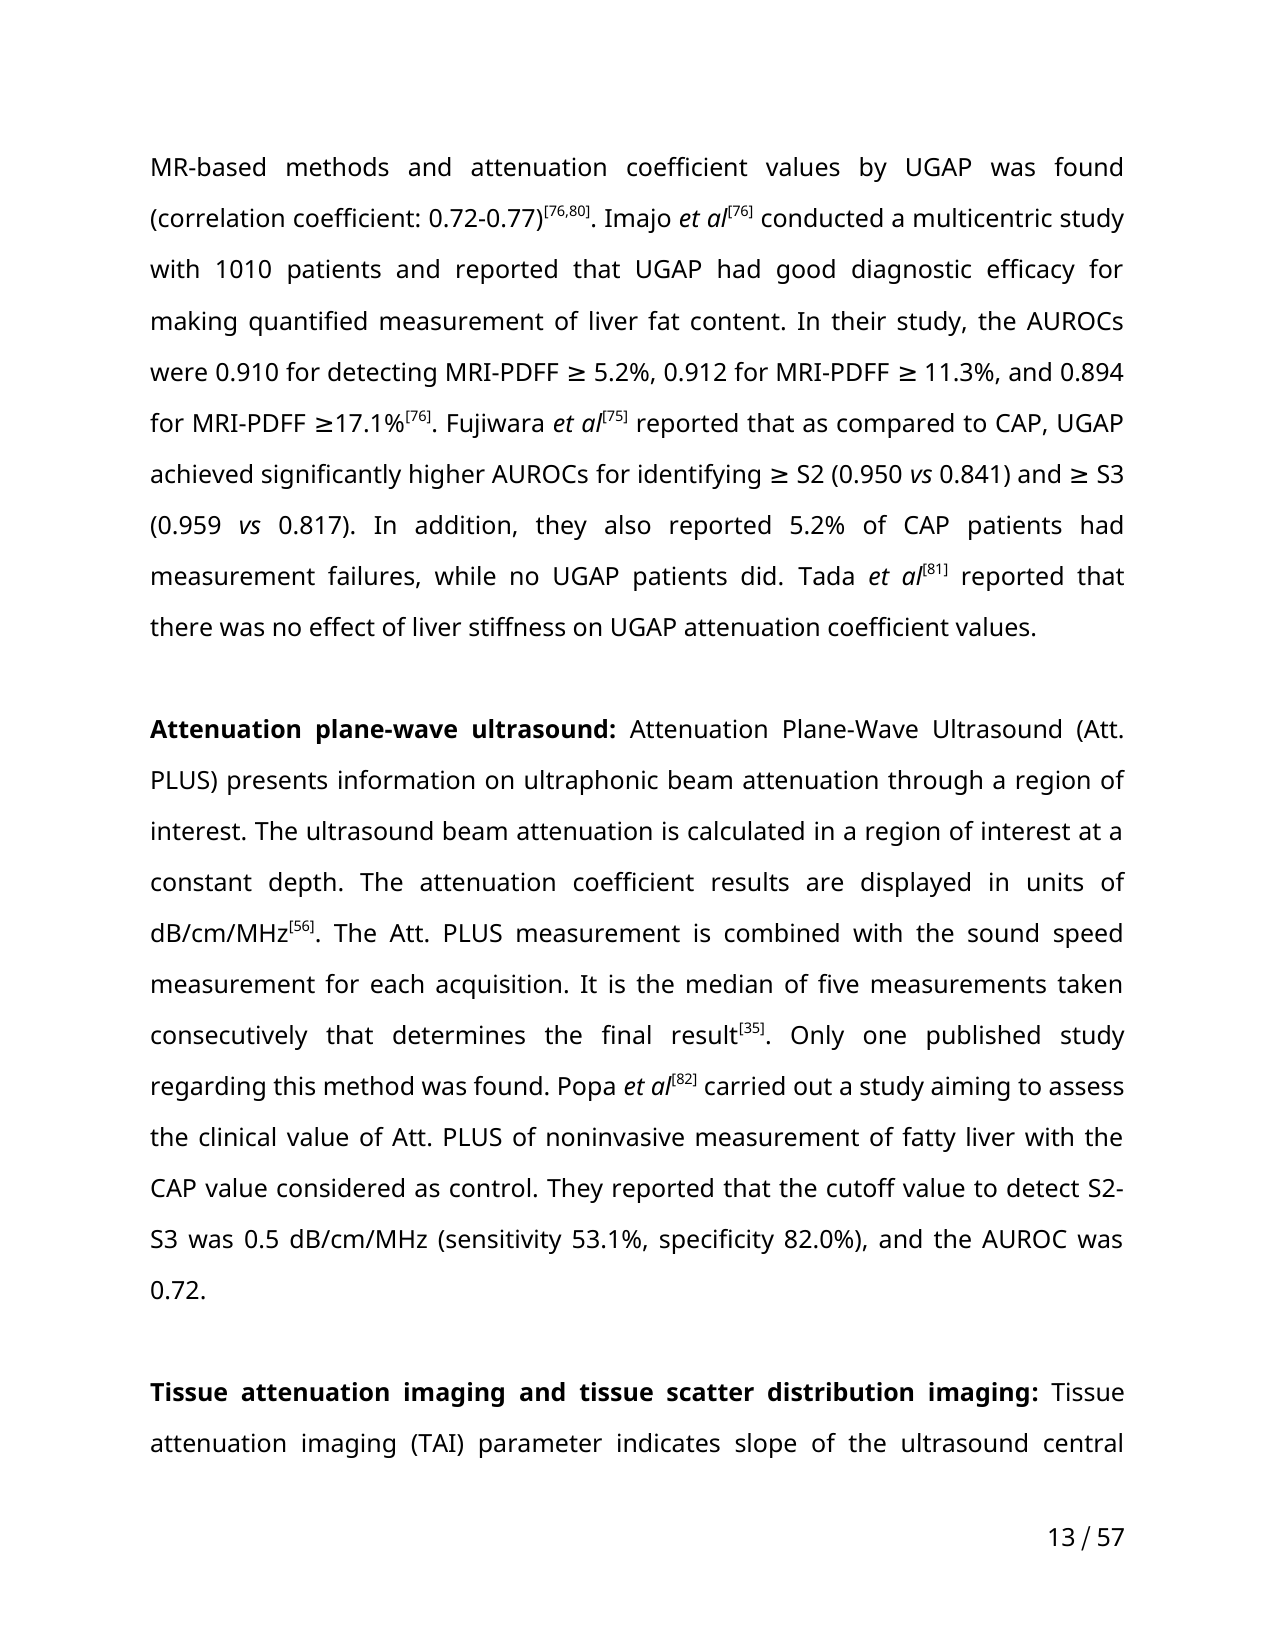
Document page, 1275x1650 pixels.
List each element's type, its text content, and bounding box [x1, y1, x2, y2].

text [150, 1375, 1125, 1460]
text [150, 150, 1125, 643]
text Attenuation plane-wave ultrasound: Attenuation Plane-Wave Ultrasound (Att. PLUS) presents information on ultraphonic beam attenuation through a region of interest. The ultrasound beam attenuation is calculated in a region of interest at a constant depth. The attenuation coefficient results are displayed in units of dB/cm/MHz[56]. The Att. PLUS measurement is combined with the sound speed measurement for each acquisition. It is the median of five measurements taken consecutively that determines the final result[35]. Only one published study regarding this method was found. Popa et al[82] carried out a study aiming to assess the clinical value of Att. PLUS of noninvasive measurement of fatty liver with the CAP value considered as control. They reported that the cutoff value to detect S2-S3 was 0.5 dB/cm/MHz (sensitivity 53.1%, specificity 82.0%), and the AUROC was 0.72. [150, 711, 1125, 1307]
